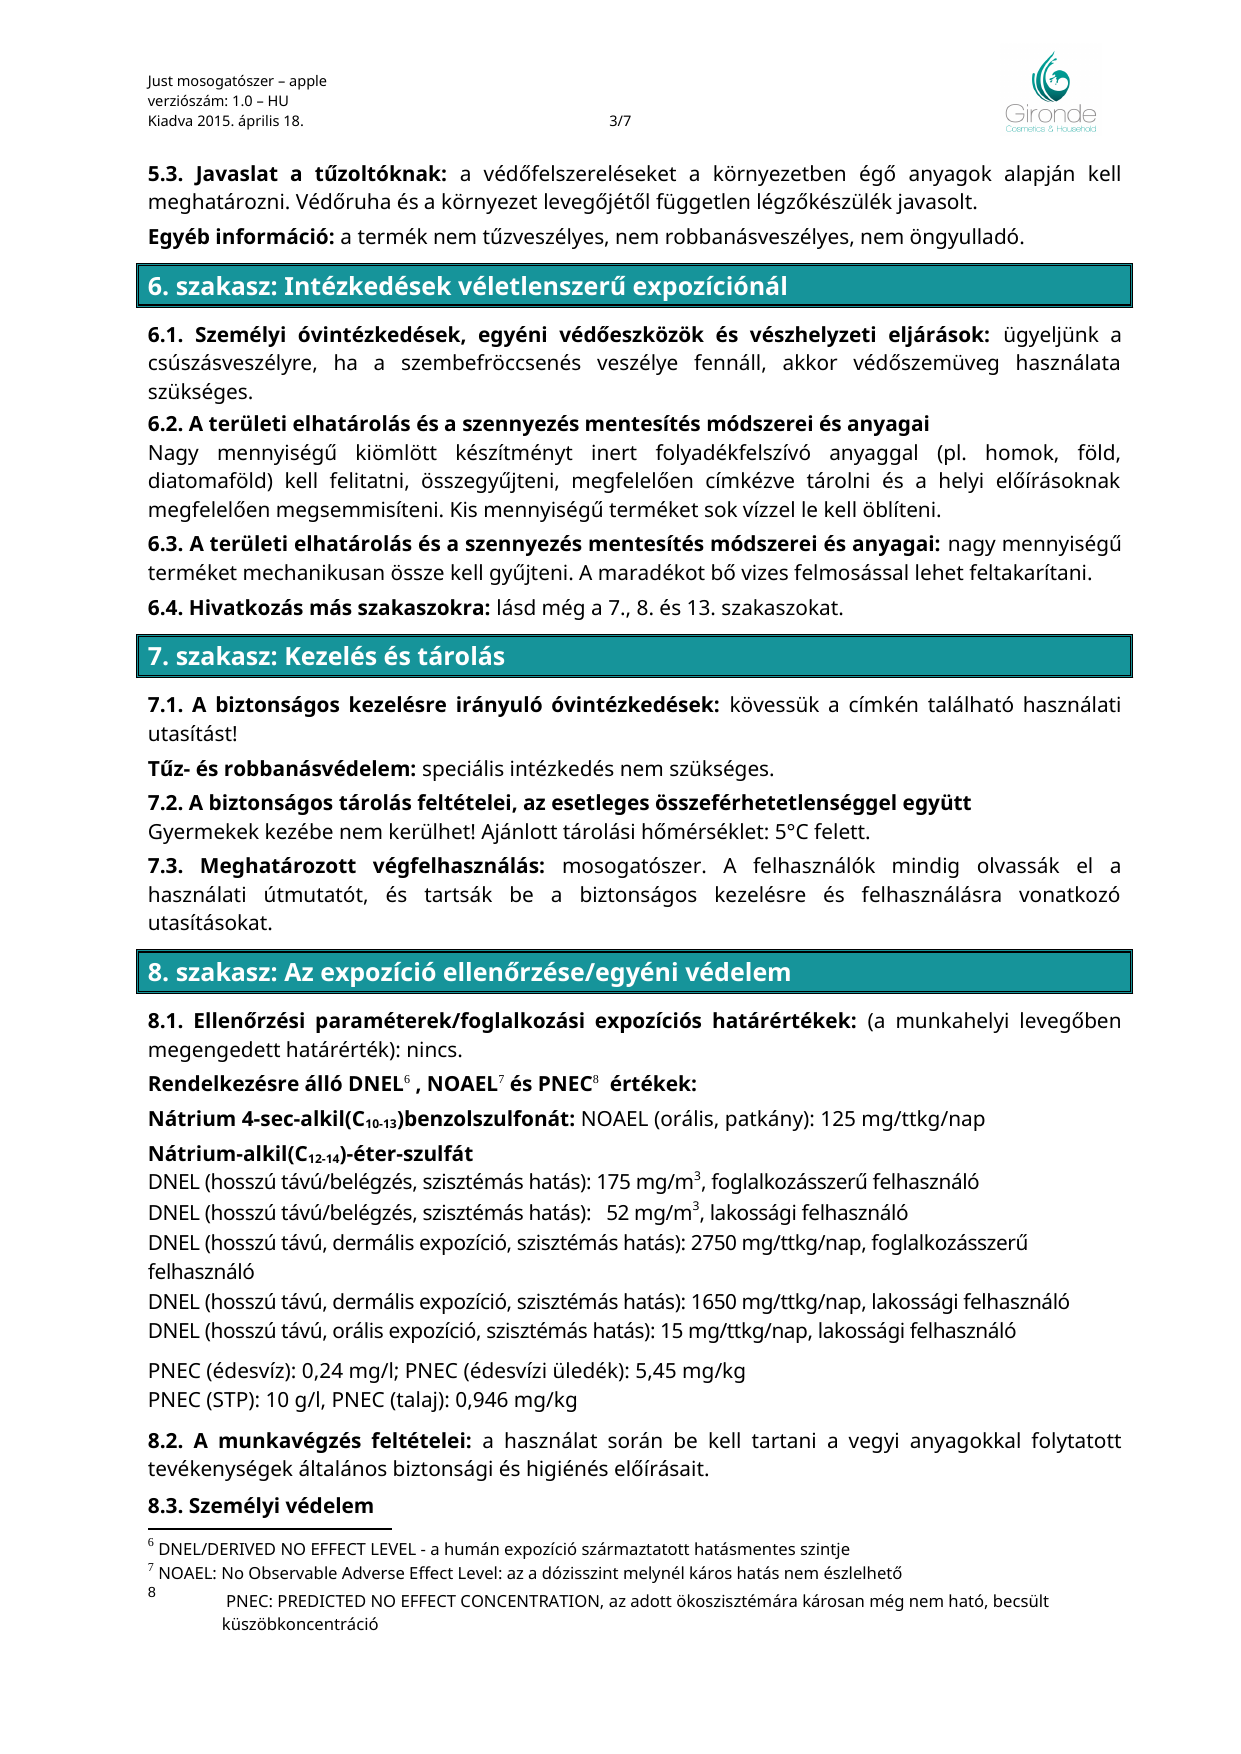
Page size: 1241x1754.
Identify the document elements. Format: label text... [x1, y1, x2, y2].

text 7.2. A biztonságos tárolás feltételei, az esetleges összeférhetetlenséggel együtt [148, 788, 1122, 817]
text 6. szakasz: Intézkedések véletlenszerű expozíciónál [139, 266, 1130, 304]
text Nátrium 4-sec-alkil(C10-13)benzolszulfonát: NOAEL (orális, patkány): 125 mg/ttkg/nap [148, 1104, 1116, 1133]
text Rendelkezésre álló DNEL , NOAEL és PNEC értékek: [148, 1069, 1116, 1098]
text DNEL (hosszú távú/belégzés, szisztémás hatás): 52 mg/m3, lakossági felhasználó [148, 1198, 1116, 1226]
text Gyermekek kezébe nem kerülhet! Ajánlott tárolási hőmérséklet: felett. [148, 817, 1122, 845]
text 7.1. A biztonságos kezelésre irányuló óvintézkedések: kövessük a címkén található használati utasítást! [148, 691, 1122, 747]
picture [1000, 43, 1102, 136]
text 6.3. A területi elhatárolás és a szennyezés mentesítés módszerei és anyagai: nagy mennyiségű terméket mechanikusan össze kell gyűjteni. A maradékot bő vizes felmosással lehet feltakarítani. [148, 529, 1122, 586]
text Nátrium-alkil(C12-14)-éter-szulfát [148, 1139, 1116, 1167]
text 6.2. A területi elhatárolás és a szennyezés mentesítés módszerei és anyagai [148, 409, 1122, 438]
text 6.4. Hivatkozás más szakaszokra: lásd még a 7., 8. és 13. szakaszokat. [148, 593, 1122, 621]
text 7.3. Meghatározott végfelhasználás: mosogatószer. A felhasználók mindig olvassák el a használati útmutatót, és tartsák be a biztonságos kezelésre és felhasználásra vonatkozó utasításokat. [148, 852, 1122, 937]
text 8.1. Ellenőrzési paraméterek/foglalkozási expozíciós határértékek: (a munkahelyi levegőben megengedett határérték): nincs. [148, 1006, 1122, 1063]
text DNEL (hosszú távú, orális expozíció, szisztémás hatás): 15 mg/ttkg/nap, lakossági felhasználó [148, 1316, 1116, 1344]
text 8.3. Személyi védelem [148, 1491, 1122, 1520]
text DNEL (hosszú távú/belégzés, szisztémás hatás): 175 mg/m3, foglalkozásszerű felhasználó [148, 1167, 1116, 1196]
text 7. szakasz: Kezelés és tárolás [139, 637, 1130, 675]
text PNEC (STP): 10 g/l, PNEC (talaj): 0,946 mg/kg [148, 1385, 1122, 1413]
text DNEL (hosszú távú, dermális expozíció, szisztémás hatás): 2750 mg/ttkg/nap, foglalkozásszerű felhasználó [148, 1228, 1116, 1285]
text 8. szakasz: Az expozíció ellenőrzése/egyéni védelem [139, 953, 1130, 991]
text 6.1. Személyi óvintézkedések, egyéni védőeszközök és vészhelyzeti eljárások: ügyeljünk a csúszásveszélyre, ha a szembefröccsenés veszélye fennáll, akkor védőszemüveg használata szükséges. [148, 320, 1122, 405]
text Egyéb információ: a termék nem tűzveszélyes, nem robbanásveszélyes, nem öngyulladó. [148, 222, 1122, 251]
text DNEL (hosszú távú, dermális expozíció, szisztémás hatás): 1650 mg/ttkg/nap, lakossági felhasználó [148, 1287, 1116, 1316]
text Tűz- és robbanásvédelem: speciális intézkedés nem szükséges. [148, 754, 1122, 782]
text 8.2. A munkavégzés feltételei: a használat során be kell tartani a vegyi anyagokkal folytatott tevékenységek általános biztonsági és higiénés előírásait. [148, 1426, 1122, 1483]
text PNEC (édesvíz): 0,24 mg/l; PNEC (édesvízi üledék): 5,45 mg/kg [148, 1357, 1122, 1385]
text Nagy mennyiségű kiömlött készítményt inert folyadékfelszívó anyaggal (pl. homok, föld, diatomaföld) kell felitatni, összegyűjteni, megfelelően címkézve tárolni és a helyi előírásoknak megfelelően megsemmisíteni. Kis mennyiségű terméket sok vízzel le kell öblíteni. [148, 438, 1122, 523]
text 5.3. Javaslat a tűzoltóknak: a védőfelszereléseket a környezetben égő anyagok alapján kell meghatározni. Védőruha és a környezet levegőjétől független légzőkészülék javasolt. [148, 159, 1122, 216]
